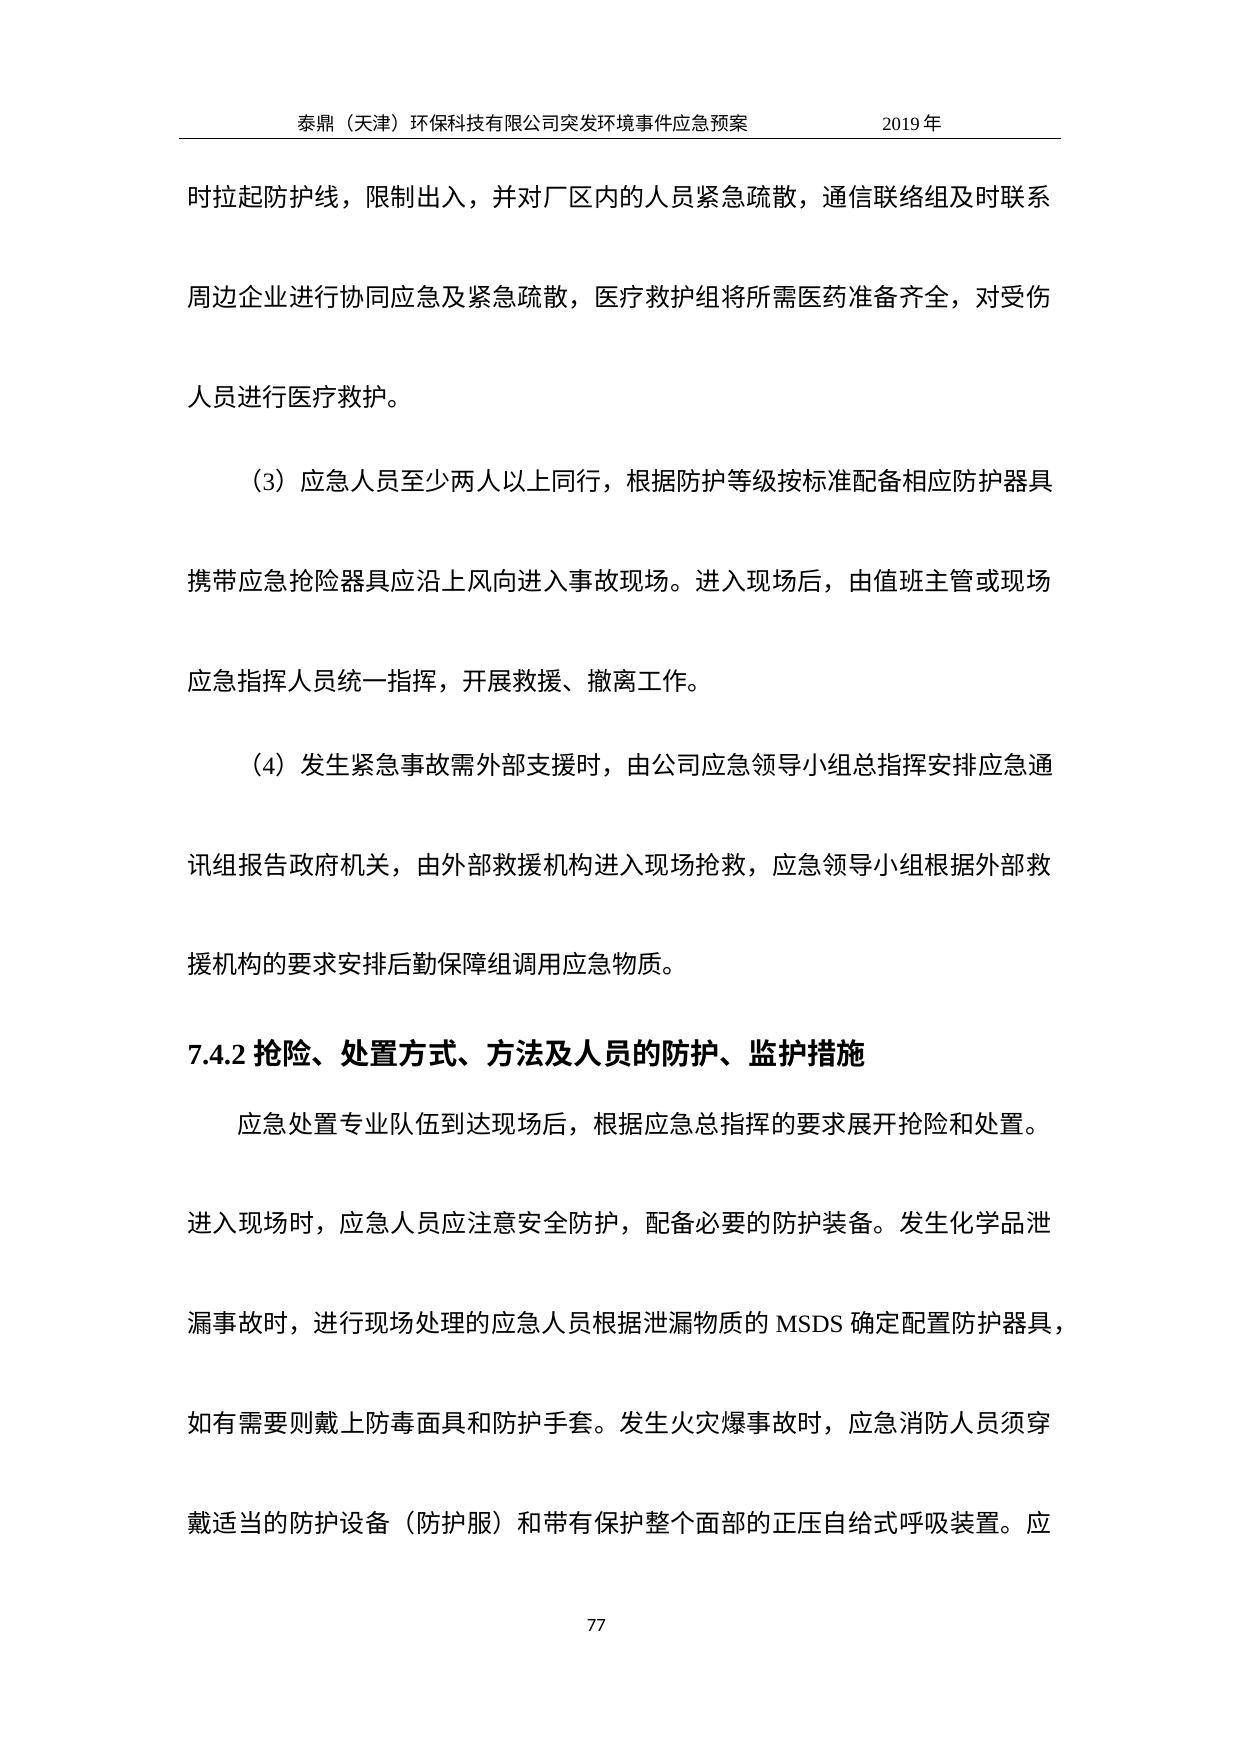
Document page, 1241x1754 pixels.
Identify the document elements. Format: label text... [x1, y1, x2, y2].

text （3）应急人员至少两人以上同行，根据防护等级按标准配备相应防护器具，携带应急抢险器具应沿上风向进入事故现场。进入现场后，由值班主管或现场应急指挥人员统一指挥，开展救援、撤离工作。 [187, 446, 1053, 712]
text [187, 162, 1053, 428]
subtitle 7.4.2 抢险、处置方式、方法及人员的防护、监护措施 [187, 1018, 1053, 1085]
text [187, 1089, 1053, 1554]
text （4）发生紧急事故需外部支援时，由公司应急领导小组总指挥安排应急通讯组报告政府机关，由外部救援机构进入现场抢救，应急领导小组根据外部救援机构的要求安排后勤保障组调用应急物质。 [187, 730, 1053, 996]
